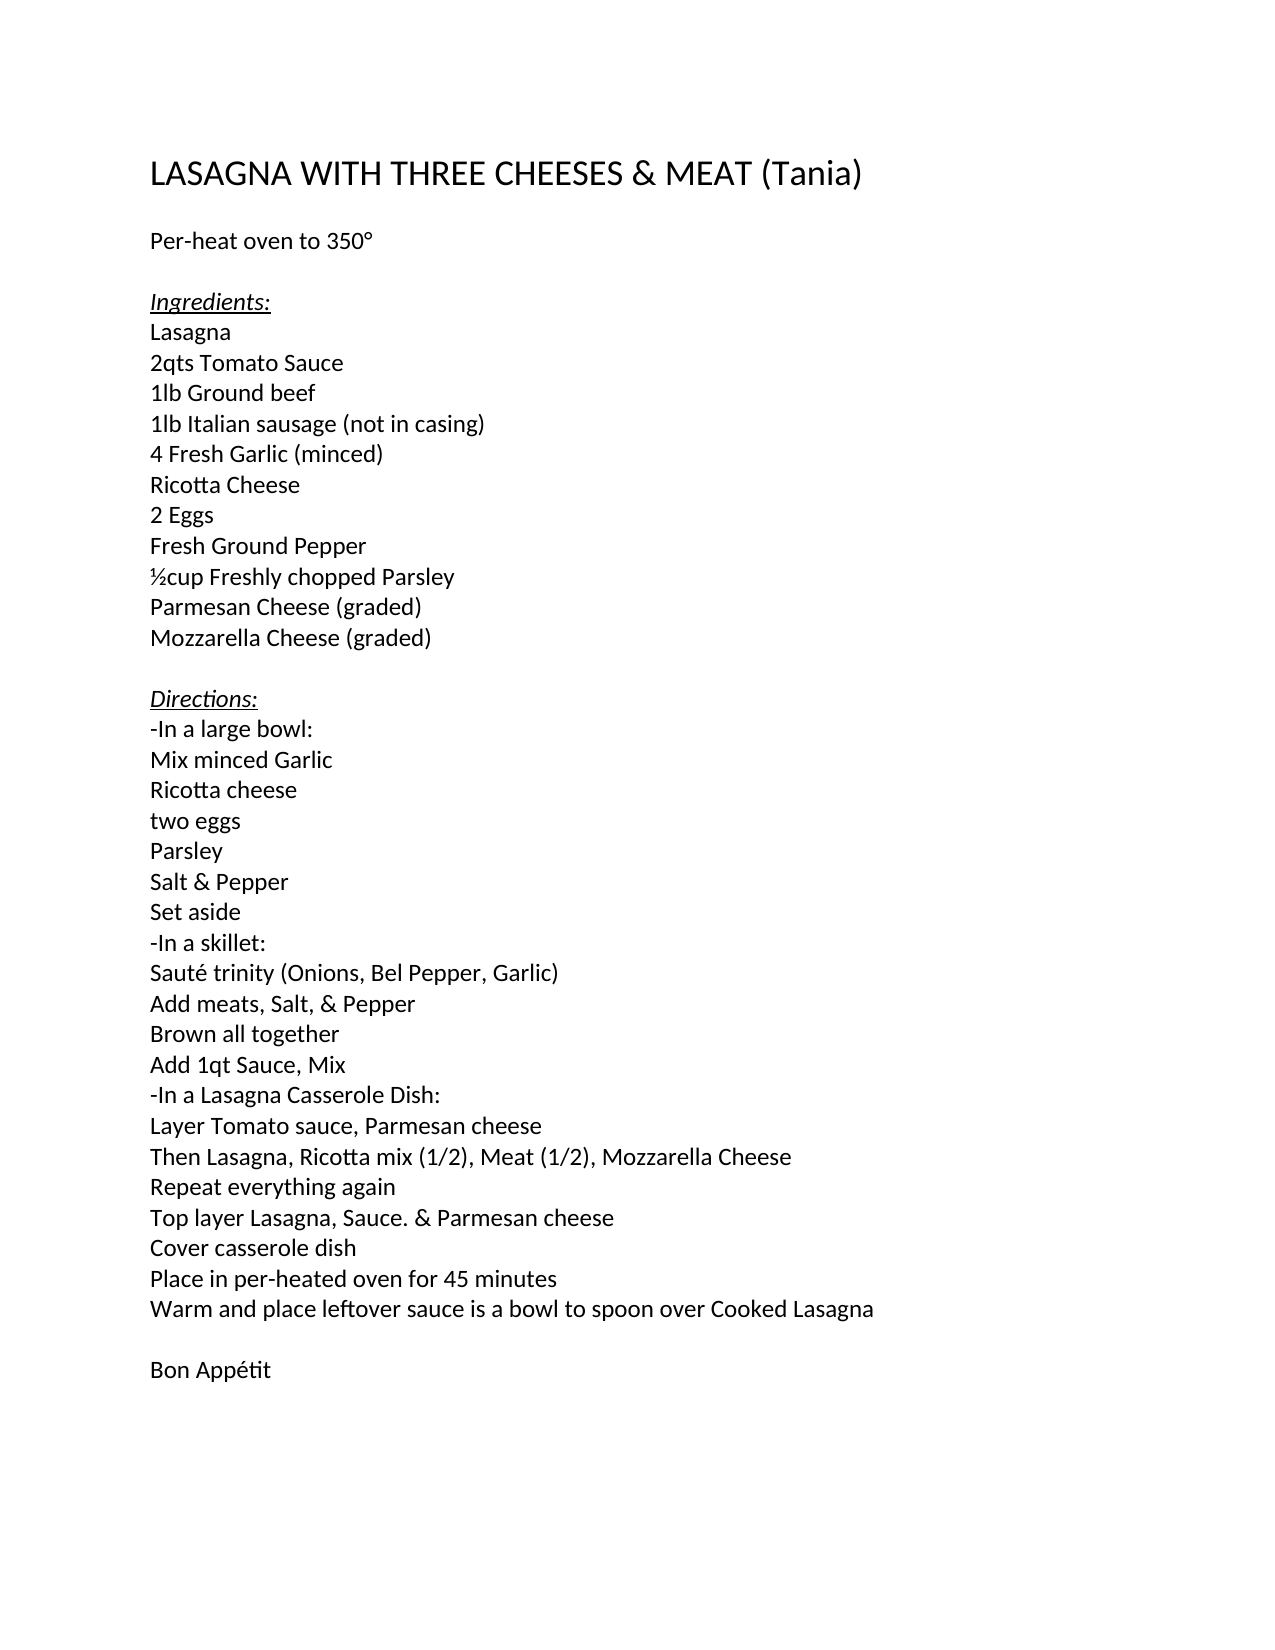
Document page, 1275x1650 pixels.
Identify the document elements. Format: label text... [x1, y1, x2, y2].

text Add 1qt Sauce, Mix [150, 1049, 1125, 1079]
text Mozzarella Cheese (graded) [150, 622, 1125, 652]
text 4 Fresh Garlic (minced) [150, 439, 1125, 469]
text Bon Appétit [150, 1354, 1125, 1385]
text Then Lasagna, Ricotta mix (1/2), Meat (1/2), Mozzarella Cheese [150, 1141, 1125, 1171]
text Ricotta Cheese [150, 469, 1125, 500]
text Layer Tomato sauce, Parmesan cheese [150, 1110, 1125, 1141]
text Ingredients: [150, 286, 1125, 317]
text 1lb Ground beef [150, 378, 1125, 408]
text two eggs [150, 805, 1125, 835]
text 2qts Tomato Sauce [150, 347, 1125, 378]
text LASAGNA WITH THREE CHEESES & MEAT (Tania) [150, 150, 1125, 194]
text 1lb Italian sausage (not in casing) [150, 408, 1125, 439]
text Directions: [150, 683, 1125, 713]
text -In a Lasagna Casserole Dish: [150, 1079, 1125, 1110]
text Parsley [150, 835, 1125, 866]
text ½cup Freshly chopped Parsley [150, 561, 1125, 591]
text Repeat everything again [150, 1171, 1125, 1202]
text Warm and place leftover sauce is a bowl to spoon over Cooked Lasagna [150, 1293, 1125, 1324]
text Top layer Lasagna, Sauce. & Parmesan cheese [150, 1202, 1125, 1232]
text Place in per-heated oven for 45 minutes [150, 1263, 1125, 1293]
text 2 Eggs [150, 500, 1125, 530]
text -In a skillet: [150, 927, 1125, 957]
text Set aside [150, 896, 1125, 927]
text Sauté trinity (Onions, Bel Pepper, Garlic) [150, 957, 1125, 988]
text Lasagna [150, 317, 1125, 347]
text Salt & Pepper [150, 866, 1125, 896]
text Parmesan Cheese (graded) [150, 591, 1125, 622]
text Brown all together [150, 1018, 1125, 1049]
text Mix minced Garlic [150, 744, 1125, 774]
text Per-heat oven to 350° [150, 225, 1125, 256]
text Cover casserole dish [150, 1232, 1125, 1263]
text -In a large bowl: [150, 713, 1125, 744]
text Add meats, Salt, & Pepper [150, 988, 1125, 1018]
text Fresh Ground Pepper [150, 530, 1125, 561]
text Ricotta cheese [150, 774, 1125, 805]
